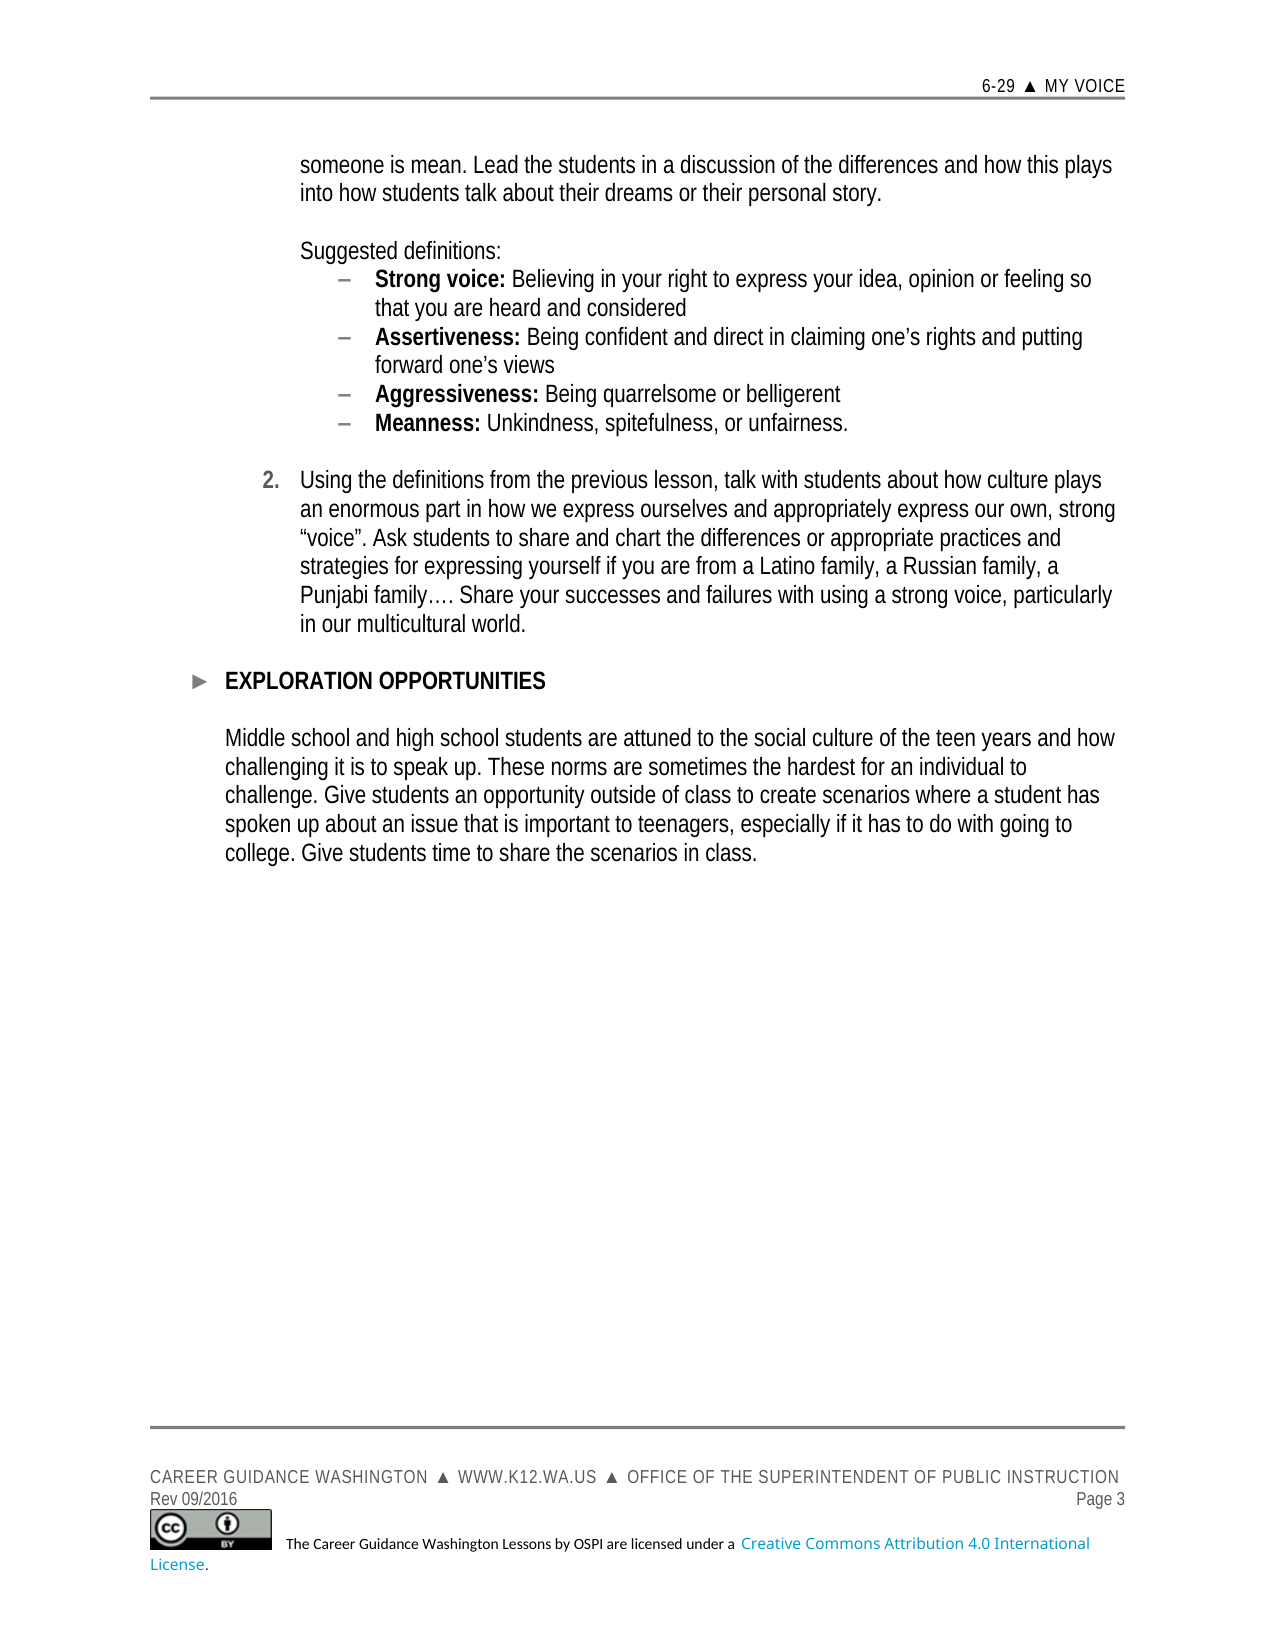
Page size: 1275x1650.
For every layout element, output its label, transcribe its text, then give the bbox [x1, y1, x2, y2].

picture [1068, 1540, 1073, 1549]
list Strong voice: Believing in your right to express your idea, opinion or feeling so that you are heard and considered [337, 264, 1125, 322]
list Using the definitions from the previous lesson, talk with students about how culture plays an enormous part in how we express ourselves and appropriately express our own, strong “voice”. Ask students to share and chart the differences or appropriate practices and strategies for expressing yourself if you are from a Latino family, a Russian family, a Punjabi family…. Share your successes and failures with using a strong voice, particularly in our multicultural world. [262, 465, 1125, 637]
picture [150, 1509, 272, 1550]
picture [1000, 1540, 1005, 1549]
list Assertiveness: Being confident and direct in claiming one’s rights and putting forward one’s views [337, 322, 1125, 379]
picture [774, 1539, 779, 1549]
list Aggressiveness: Being quarrelsome or belligerent [337, 379, 1125, 408]
list Middle school and high school students are attuned to the social culture of the teen years and how challenging it is to speak up. These norms are sometimes the hardest for an individual to challenge. Give students an opportunity outside of class to create scenarios where a student has spoken up about an issue that is important to teenagers, especially if it has to do with going to college. Give students time to share the scenarios in class. [225, 723, 1125, 866]
list Suggested definitions: [225, 236, 1125, 264]
list EXPLORATION OPPORTUNITIES [187, 666, 1125, 694]
list Meanness: Unkindness, spitefulness, or unfairness. [337, 408, 1125, 437]
